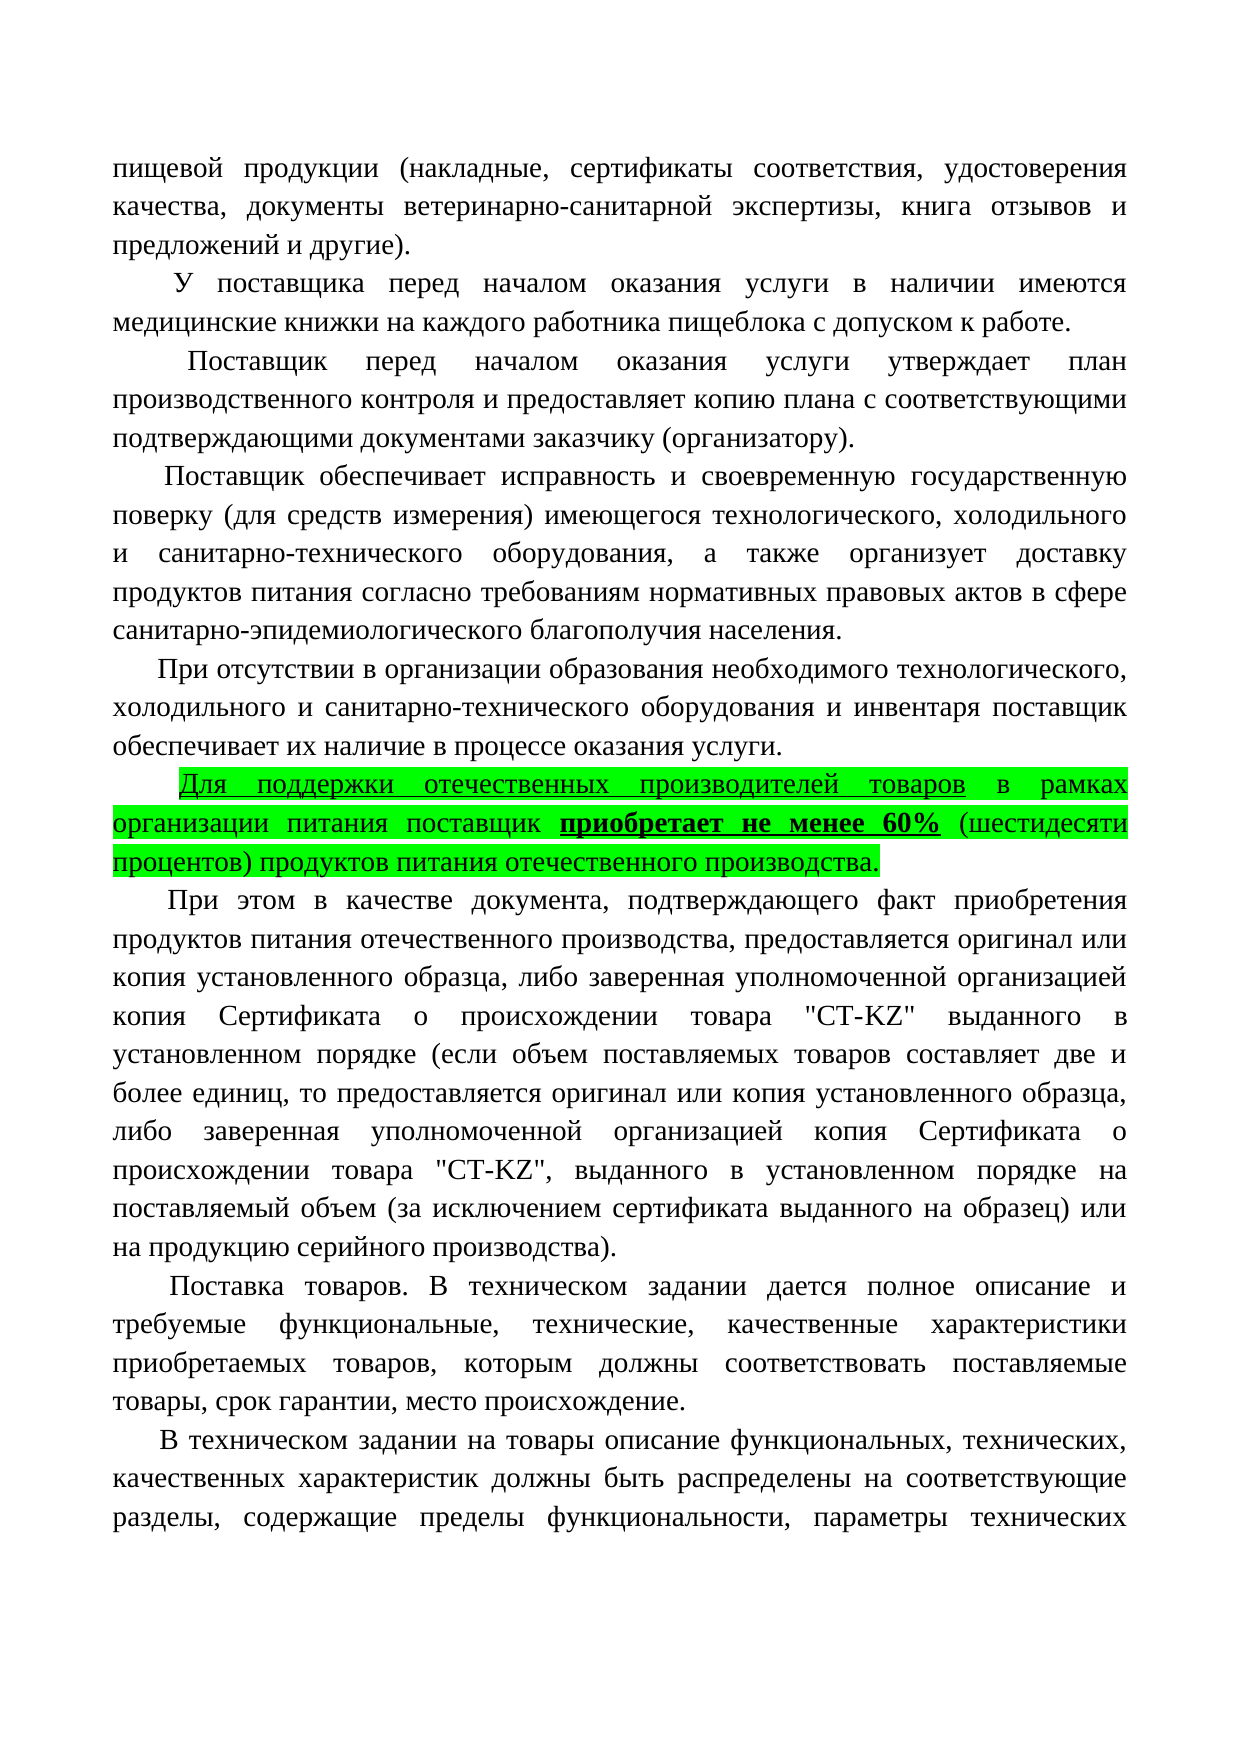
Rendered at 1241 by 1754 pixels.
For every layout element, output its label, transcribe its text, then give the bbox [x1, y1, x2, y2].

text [112, 1422, 1128, 1532]
text При отсутствии в организации образования необходимого технологического, холодильного и санитарно-технического оборудования и инвентаря поставщик обеспечивает их наличие в процессе оказания услуги. [112, 651, 1128, 762]
text У поставщика перед началом оказания услуги в наличии имеются медицинские книжки на каждого работника пищеблока с допуском к работе. [112, 266, 1128, 338]
text Для поддержки отечественных производителей товаров в рамках организации питания поставщик приобретает не менее 60% (шестидесяти процентов) продуктов питания отечественного производства. [112, 767, 1128, 877]
text Поставщик обеспечивает исправность и своевременную государственную поверку (для средств измерения) имеющегося технологического, холодильного и санитарно-технического оборудования, а также организует доставку продуктов питания согласно требованиям нормативных правовых актов в сфере санитарно-эпидемиологического благополучия населения. [112, 458, 1128, 646]
text Поставщик перед началом оказания услуги утверждает план производственного контроля и предоставляет копию плана с соответствующими подтверждающими документами заказчику (организатору). [112, 343, 1128, 453]
text Поставка товаров. В техническом задании дается полное описание и требуемые функциональные, технические, качественные характеристики приобретаемых товаров, которым должны соответствовать поставляемые товары, срок гарантии, место происхождение. [112, 1268, 1128, 1417]
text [112, 150, 1128, 261]
